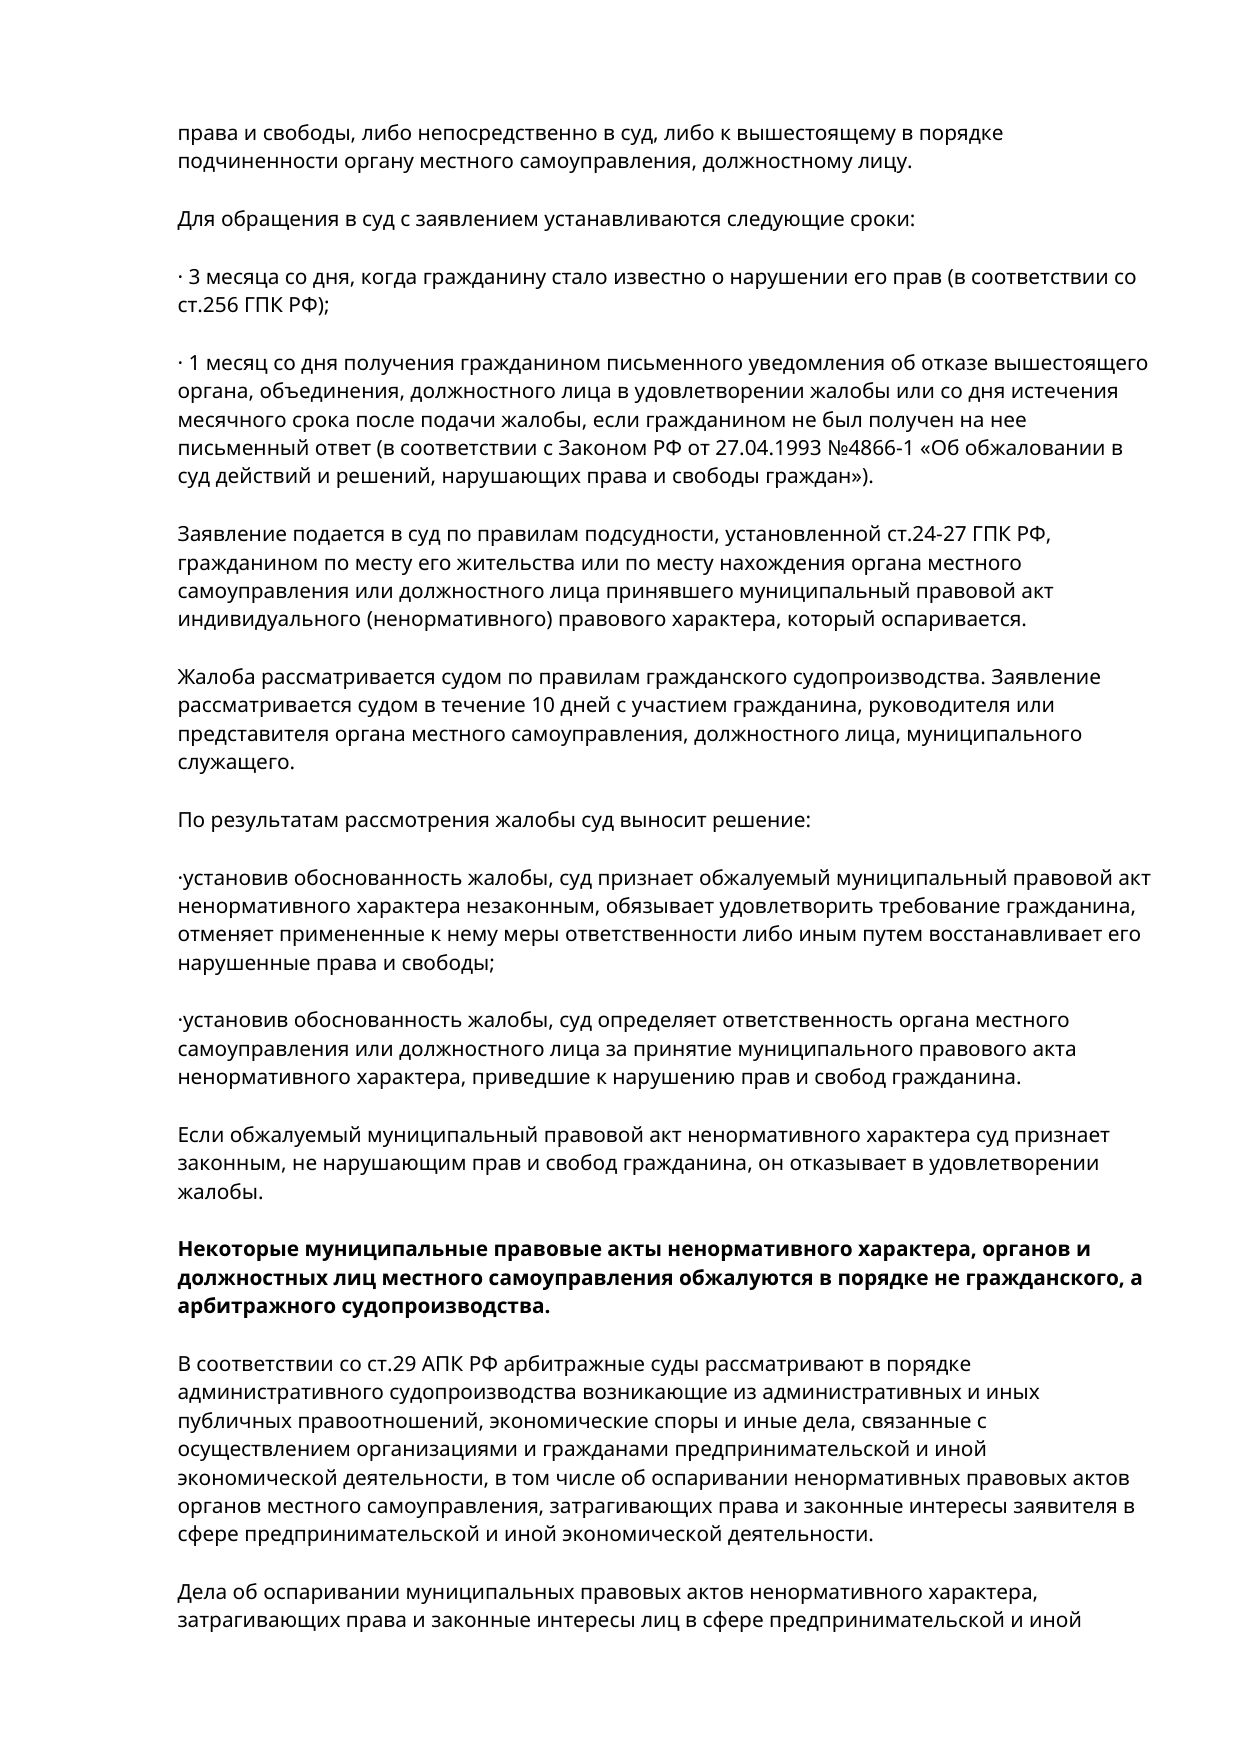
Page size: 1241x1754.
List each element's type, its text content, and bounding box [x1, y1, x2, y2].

text Для обращения в суд с заявлением устанавливаются следующие сроки: [177, 204, 1152, 233]
text Если обжалуемый муниципальный правовой акт ненормативного характера суд признает законным, не нарушающим прав и свобод гражданина, он отказывает в удовлетворении жалобы. [177, 1120, 1152, 1205]
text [177, 118, 1152, 175]
text ·установив обоснованность жалобы, суд признает обжалуемый муниципальный правовой акт ненормативного характера незаконным, обязывает удовлетворить требование гражданина, отменяет примененные к нему меры ответственности либо иным путем восстанавливает его нарушенные права и свободы; [177, 863, 1152, 976]
text · 1 месяц со дня получения гражданином письменного уведомления об отказе вышестоящего органа, объединения, должностного лица в удовлетворении жалобы или со дня истечения месячного срока после подачи жалобы, если гражданином не был получен на нее письменный ответ (в соответствии с Законом РФ от 27.04.1993 №4866-1 «Об обжаловании в суд действий и решений, нарушающих права и свободы граждан»). [177, 348, 1152, 490]
text По результатам рассмотрения жалобы суд выносит решение: [177, 805, 1152, 833]
text Жалоба рассматривается судом по правилам гражданского судопроизводства. Заявление рассматривается судом в течение 10 дней с участием гражданина, руководителя или представителя органа местного самоуправления, должностного лица, муниципального служащего. [177, 662, 1152, 776]
text Заявление подается в суд по правилам подсудности, установленной ст.24-27 ГПК РФ, гражданином по месту его жительства или по месту нахождения органа местного самоуправления или должностного лица принявшего муниципальный правовой акт индивидуального (ненормативного) правового характера, который оспаривается. [177, 519, 1152, 633]
text В соответствии со ст.29 АПК РФ арбитражные суды рассматривают в порядке административного судопроизводства возникающие из административных и иных публичных правоотношений, экономические споры и иные дела, связанные с осуществлением организациями и гражданами предпринимательской и иной экономической деятельности, в том числе об оспаривании ненормативных правовых актов органов местного самоуправления, затрагивающих права и законные интересы заявителя в сфере предпринимательской и иной экономической деятельности. [177, 1349, 1152, 1548]
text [177, 1577, 1152, 1634]
text Некоторые муниципальные правовые акты ненормативного характера, органов и должностных лиц местного самоуправления обжалуются в порядке не гражданского, а арбитражного судопроизводства. [177, 1234, 1152, 1320]
text ·установив обоснованность жалобы, суд определяет ответственность органа местного самоуправления или должностного лица за принятие муниципального правового акта ненормативного характера, приведшие к нарушению прав и свобод гражданина. [177, 1006, 1152, 1091]
text · 3 месяца со дня, когда гражданину стало известно о нарушении его прав (в соответствии со ст.256 ГПК РФ); [177, 262, 1152, 319]
